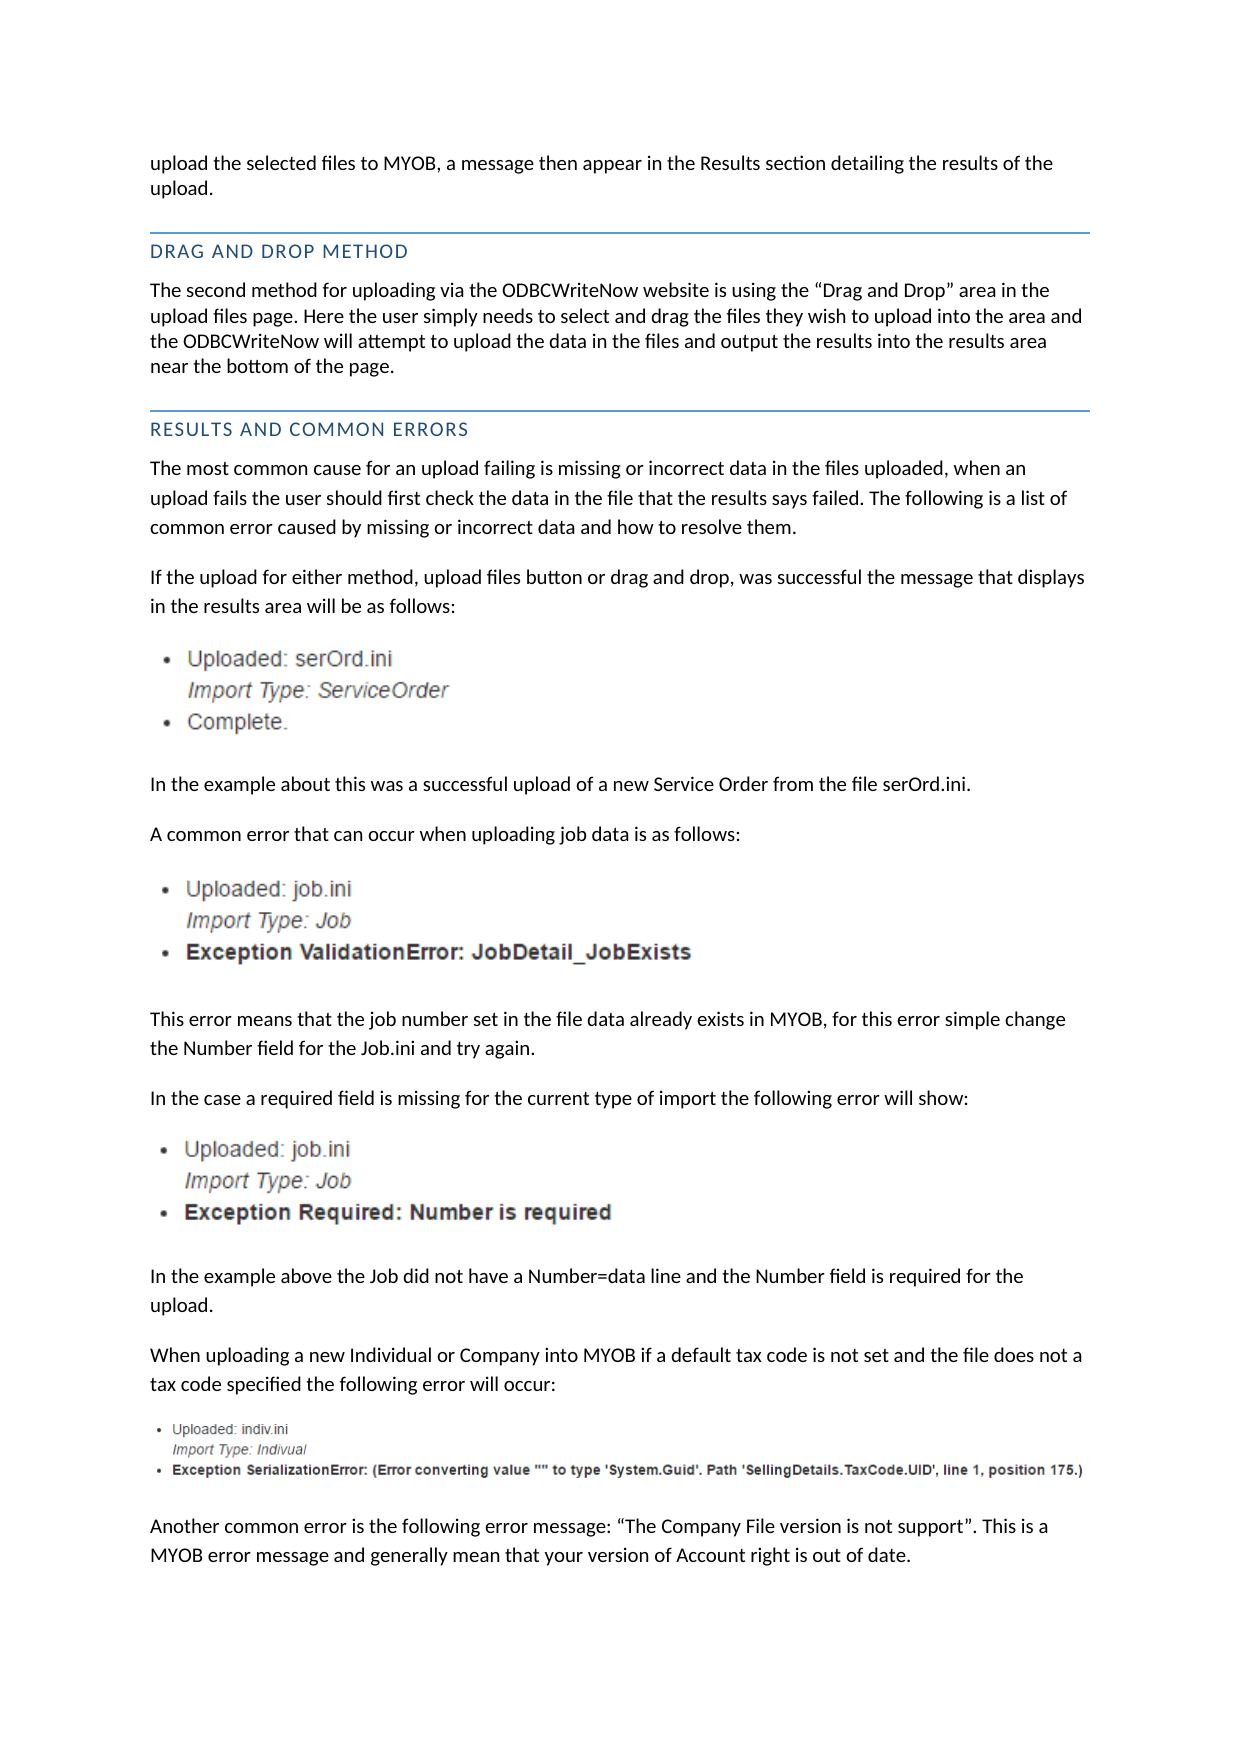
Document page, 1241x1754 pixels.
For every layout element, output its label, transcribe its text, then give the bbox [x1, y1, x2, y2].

text The most common cause for an upload failing is missing or incorrect data in the files uploaded, when an upload fails the user should first check the data in the file that the results says failed. The following is a list of common error caused by missing or incorrect data and how to resolve them. [150, 456, 1090, 539]
picture [150, 870, 711, 982]
text This error means that the job number set in the file data already exists in MYOB, for this error simple change the Number field for the Job.ini and try again. [150, 1006, 1090, 1061]
text When uploading a new Individual or Company into MYOB if a default tax code is not set and the file does not a tax code specified the following error will occur: [150, 1342, 1090, 1397]
text If the upload for either method, upload files button or drag and drop, was successful the message that displays in the results area will be as follows: [150, 564, 1090, 618]
text A common error that can occur when uploading job data is as follows: [150, 821, 1090, 846]
subtitle Drag and Drop Method [150, 234, 1090, 263]
text In the example above the Job did not have a Number=data line and the Number field is required for the upload. [150, 1263, 1090, 1318]
text In the example about this was a successful upload of a new Service Order from the file serOrd.ini. [150, 771, 1090, 796]
subtitle Results and Common Errors [150, 412, 1090, 441]
picture [150, 1135, 627, 1239]
picture [150, 643, 472, 747]
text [150, 150, 1090, 201]
text The second method for uploading via the ODBCWriteNow website is using the “Drag and Drop” area in the upload files page. Here the user simply needs to select and drag the files they wish to upload into the area and the ODBCWriteNow will attempt to upload the data in the files and output the results into the results area near the bottom of the page. [150, 277, 1090, 379]
text In the case a required field is missing for the current type of import the following error will show: [150, 1086, 1090, 1111]
picture [150, 1421, 1091, 1489]
text Another common error is the following error message: “The Company File version is not support”. This is a MYOB error message and generally mean that your version of Account right is out of date. [150, 1513, 1090, 1568]
